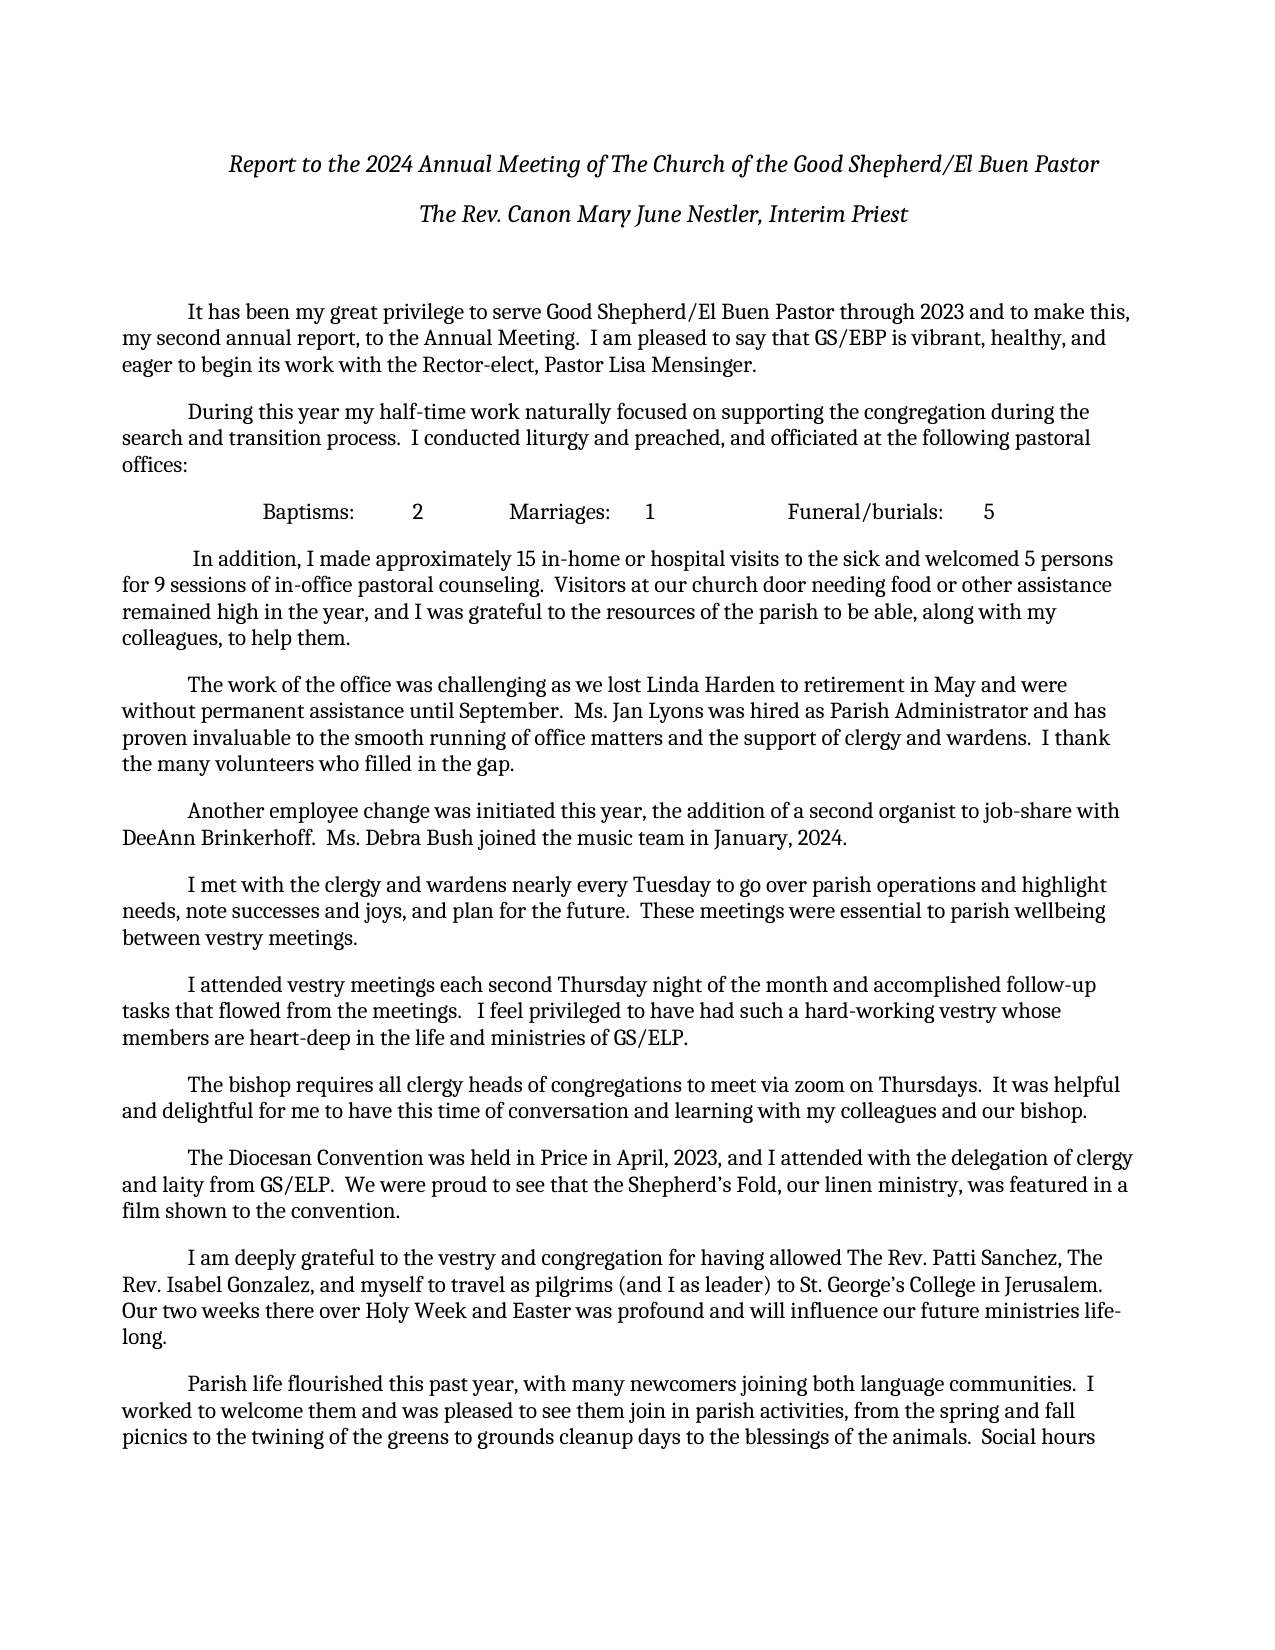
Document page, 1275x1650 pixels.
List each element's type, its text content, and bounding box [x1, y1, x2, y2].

text Another employee change was initiated this year, the addition of a second organist to job-share with DeeAnn Brinkerhoff. Ms. Debra Bush joined the music team in January, 2024. [122, 798, 1143, 851]
text I met with the clergy and wardens nearly every Tuesday to go over parish operations and highlight needs, note successes and joys, and plan for the future. These meetings were essential to parish wellbeing between vestry meetings. [122, 872, 1143, 951]
text Report to the 2024 Annual Meeting of The Church of the Good Shepherd/El Buen Pastor [187, 150, 1143, 179]
text It has been my great privilege to serve Good Shepherd/El Buen Pastor through 2023 and to make this, my second annual report, to the Annual Meeting. I am pleased to say that GS/EBP is vibrant, healthy, and eager to begin its work with the Rector-elect, Pastor Lisa Mensinger. [122, 299, 1143, 378]
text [122, 1371, 1143, 1450]
text During this year my half-time work naturally focused on supporting the congregation during the search and transition process. I conducted liturgy and preached, and officiated at the following pastoral offices: [122, 399, 1143, 478]
text I attended vestry meetings each second Thursday night of the month and accomplished follow-up tasks that flowed from the meetings. I feel privileged to have had such a hard-working vestry whose members are heart-deep in the life and ministries of GS/ELP. [122, 972, 1143, 1051]
text I am deeply grateful to the vestry and congregation for having allowed The Rev. Patti Sanchez, The Rev. Isabel Gonzalez, and myself to travel as pilgrims (and I as leader) to St. George’s College in Jerusalem. Our two weeks there over Holy Week and Easter was profound and will influence our future ministries life-long. [122, 1245, 1143, 1350]
text The work of the office was challenging as we lost Linda Harden to retirement in May and were without permanent assistance until September. Ms. Jan Lyons was hired as Parish Administrator and has proven invaluable to the smooth running of office matters and the support of clergy and wardens. I thank the many volunteers who filled in the gap. [122, 672, 1143, 777]
text The Diocesan Convention was held in Price in April, 2023, and I attended with the delegation of clergy and laity from GS/ELP. We were proud to see that the Shepherd’s Fold, our linen ministry, was featured in a film shown to the convention. [122, 1145, 1143, 1224]
text The Rev. Canon Mary June Nestler, Interim Priest [187, 199, 1143, 228]
text The bishop requires all clergy heads of congregations to meet via zoom on Thursdays. It was helpful and delightful for me to have this time of conversation and learning with my colleagues and our bishop. [122, 1072, 1143, 1124]
text In addition, I made approximately 15 in-home or hospital visits to the sick and welcomed 5 persons for 9 sessions of in-office pastoral counseling. Visitors at our church door needing food or other assistance remained high in the year, and I was grateful to the resources of the parish to be able, along with my colleagues, to help them. [122, 546, 1143, 651]
text Baptisms: 2 Marriages: 1 Funeral/burials: 5 [122, 498, 1143, 525]
